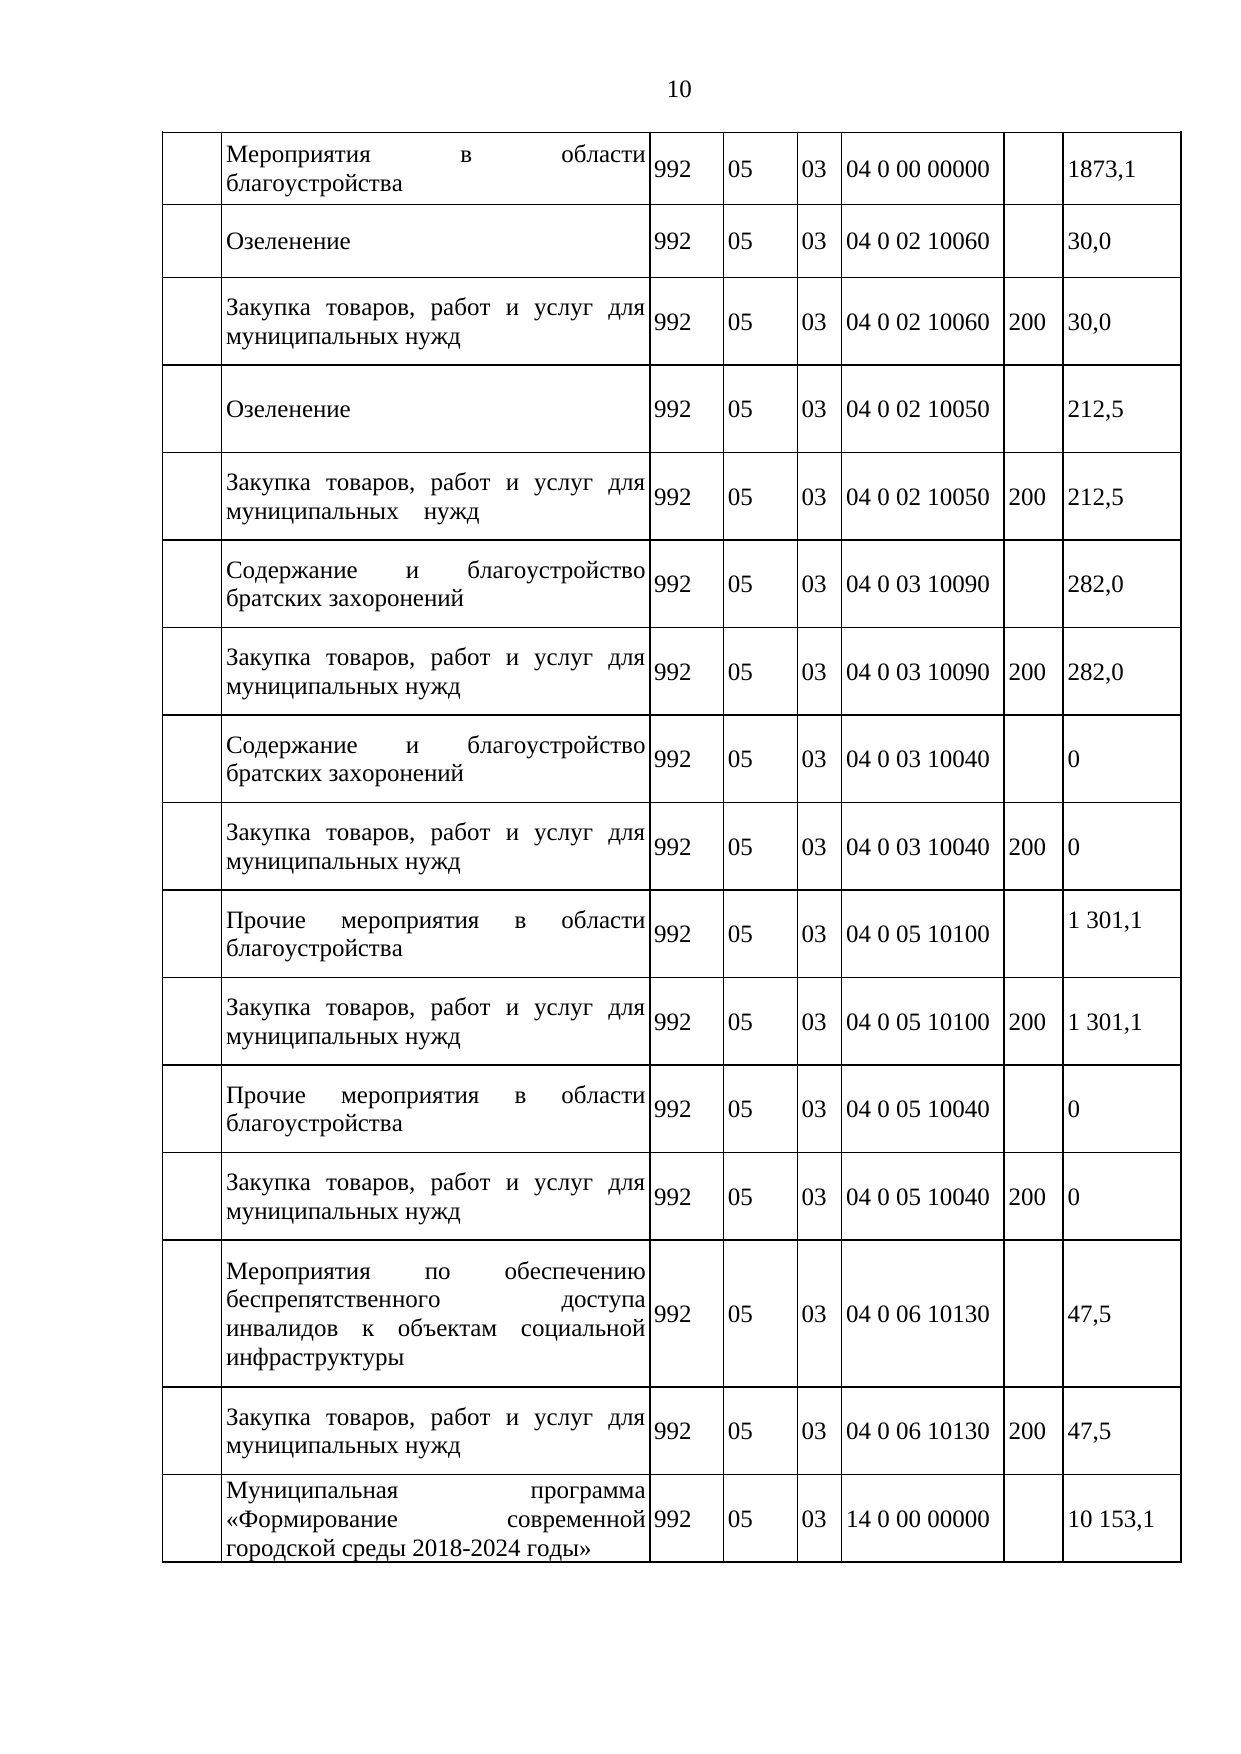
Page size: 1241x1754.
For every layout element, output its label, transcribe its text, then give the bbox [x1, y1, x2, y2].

table_cell 05 [724, 453, 797, 539]
table_cell 282,0 [1064, 541, 1180, 627]
table_cell [163, 891, 221, 977]
table_cell 1 301,1 [1064, 891, 1180, 977]
table_cell 0 [1064, 716, 1180, 802]
table_cell Закупка товаров, работ и услуг для муниципальных нужд [222, 1153, 649, 1239]
table_cell 05 [724, 891, 797, 977]
table_cell Муниципальная программа «Формирование современной городской среды 2018-2024 годы» [222, 1475, 649, 1561]
table_cell [1005, 716, 1062, 802]
table_cell 05 [724, 1475, 797, 1561]
table_cell 03 [798, 1241, 841, 1386]
table_cell 992 [651, 133, 723, 203]
table_cell 05 [724, 978, 797, 1064]
table_cell 200 [1005, 628, 1062, 714]
table_cell 04 0 05 10100 [842, 891, 1003, 977]
table_cell [163, 453, 221, 539]
table_cell 200 [1005, 278, 1062, 364]
table_cell Закупка товаров, работ и услуг для муниципальных нужд [222, 803, 649, 889]
table_cell 05 [724, 1066, 797, 1152]
table_cell 04 0 02 10050 [842, 366, 1003, 452]
table_cell Мероприятия по обеспечению беспрепятственного доступа инвалидов к объектам социальной инфраструктуры [222, 1241, 649, 1386]
table_cell 04 0 05 10100 [842, 978, 1003, 1064]
table_cell 992 [651, 541, 723, 627]
table_cell 05 [724, 628, 797, 714]
table_cell [1005, 1475, 1062, 1561]
table_cell [163, 1066, 221, 1152]
table_cell 03 [798, 541, 841, 627]
table_cell 04 0 03 10040 [842, 803, 1003, 889]
table_cell 14 0 00 00000 [842, 1475, 1003, 1561]
table_cell 05 [724, 716, 797, 802]
table_cell [1005, 366, 1062, 452]
table_cell Озеленение [222, 366, 649, 452]
table_cell [163, 1475, 221, 1561]
table_cell 03 [798, 1153, 841, 1239]
table_cell 03 [798, 1475, 841, 1561]
table_cell Закупка товаров, работ и услуг для муниципальных нужд [222, 628, 649, 714]
table_cell [1005, 541, 1062, 627]
table_cell 05 [724, 1241, 797, 1386]
table_cell 03 [798, 628, 841, 714]
table_cell 05 [724, 541, 797, 627]
table_cell [163, 1153, 221, 1239]
table_cell 03 [798, 133, 841, 203]
table_cell 992 [651, 891, 723, 977]
table_cell [163, 803, 221, 889]
table_cell 992 [651, 278, 723, 364]
table_cell 200 [1005, 453, 1062, 539]
table_cell 47,5 [1064, 1388, 1180, 1474]
table_cell 212,5 [1064, 453, 1180, 539]
table_cell 282,0 [1064, 628, 1180, 714]
table_cell 200 [1005, 1153, 1062, 1239]
table_cell 04 0 03 10090 [842, 628, 1003, 714]
table_cell 03 [798, 1066, 841, 1152]
table_cell 47,5 [1064, 1241, 1180, 1386]
table_cell 04 0 02 10060 [842, 278, 1003, 364]
table_cell 05 [724, 1153, 797, 1239]
table_cell 05 [724, 133, 797, 203]
table_cell 200 [1005, 1388, 1062, 1474]
table_cell [1005, 891, 1062, 977]
table_cell 992 [651, 716, 723, 802]
table_cell 200 [1005, 978, 1062, 1064]
table_cell 0 [1064, 1153, 1180, 1239]
table_cell 992 [651, 205, 723, 277]
table_cell 05 [724, 278, 797, 364]
table_cell 03 [798, 366, 841, 452]
table_cell [163, 541, 221, 627]
table_cell 05 [724, 205, 797, 277]
table_cell Закупка товаров, работ и услуг для муниципальных нужд [222, 453, 649, 539]
table_cell 992 [651, 1241, 723, 1386]
table_cell 04 0 06 10130 [842, 1241, 1003, 1386]
table_cell 03 [798, 278, 841, 364]
table_cell 992 [651, 1066, 723, 1152]
table_cell 03 [798, 1388, 841, 1474]
table_cell 992 [651, 453, 723, 539]
table_cell [163, 716, 221, 802]
table_cell 30,0 [1064, 205, 1180, 277]
table_cell 03 [798, 205, 841, 277]
table_cell 1 301,1 [1064, 978, 1180, 1064]
table_cell [163, 278, 221, 364]
table_cell 992 [651, 366, 723, 452]
table_cell [163, 628, 221, 714]
table_cell 992 [651, 628, 723, 714]
table_cell Содержание и благоустройство братских захоронений [222, 716, 649, 802]
table_cell Закупка товаров, работ и услуг для муниципальных нужд [222, 978, 649, 1064]
table_cell 04 0 02 10050 [842, 453, 1003, 539]
table_cell 0 [1064, 803, 1180, 889]
table_cell 992 [651, 803, 723, 889]
table_cell 04 0 05 10040 [842, 1153, 1003, 1239]
table_cell [163, 366, 221, 452]
table_cell 992 [651, 1475, 723, 1561]
table_cell [1005, 133, 1062, 203]
table_cell 04 0 00 00000 [842, 133, 1003, 203]
table_cell 04 0 02 10060 [842, 205, 1003, 277]
table_cell [1005, 1066, 1062, 1152]
table_cell Прочие мероприятия в области благоустройства [222, 1066, 649, 1152]
table_cell 04 0 03 10090 [842, 541, 1003, 627]
table_cell 200 [1005, 803, 1062, 889]
table_cell 05 [724, 803, 797, 889]
table_cell 992 [651, 978, 723, 1064]
table_cell 04 0 06 10130 [842, 1388, 1003, 1474]
table_cell Мероприятия в области благоустройства [222, 133, 649, 203]
table_cell 03 [798, 891, 841, 977]
table_cell [163, 978, 221, 1064]
table_cell Содержание и благоустройство братских захоронений [222, 541, 649, 627]
table_cell 212,5 [1064, 366, 1180, 452]
table_cell 03 [798, 978, 841, 1064]
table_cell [222, 1388, 649, 1474]
table_cell 1873,1 [1064, 133, 1180, 203]
table_cell Озеленение [222, 205, 649, 277]
table_cell 30,0 [1064, 278, 1180, 364]
table_cell [163, 1241, 221, 1386]
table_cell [222, 278, 649, 364]
table_cell 992 [651, 1153, 723, 1239]
table_cell 05 [724, 1388, 797, 1474]
table_cell [163, 205, 221, 277]
table_cell 05 [724, 366, 797, 452]
table_cell [163, 1388, 221, 1474]
table_cell 0 [1064, 1066, 1180, 1152]
table_cell [163, 133, 221, 203]
table_cell [1005, 205, 1062, 277]
table_cell 04 0 03 10040 [842, 716, 1003, 802]
table_cell 03 [798, 453, 841, 539]
table_cell 04 0 05 10040 [842, 1066, 1003, 1152]
table_cell 03 [798, 803, 841, 889]
table_cell 10 153,1 [1064, 1475, 1180, 1561]
table_cell [1005, 1241, 1062, 1386]
table_cell 03 [798, 716, 841, 802]
table_cell Прочие мероприятия в области благоустройства [222, 891, 649, 977]
table_cell 992 [651, 1388, 723, 1474]
